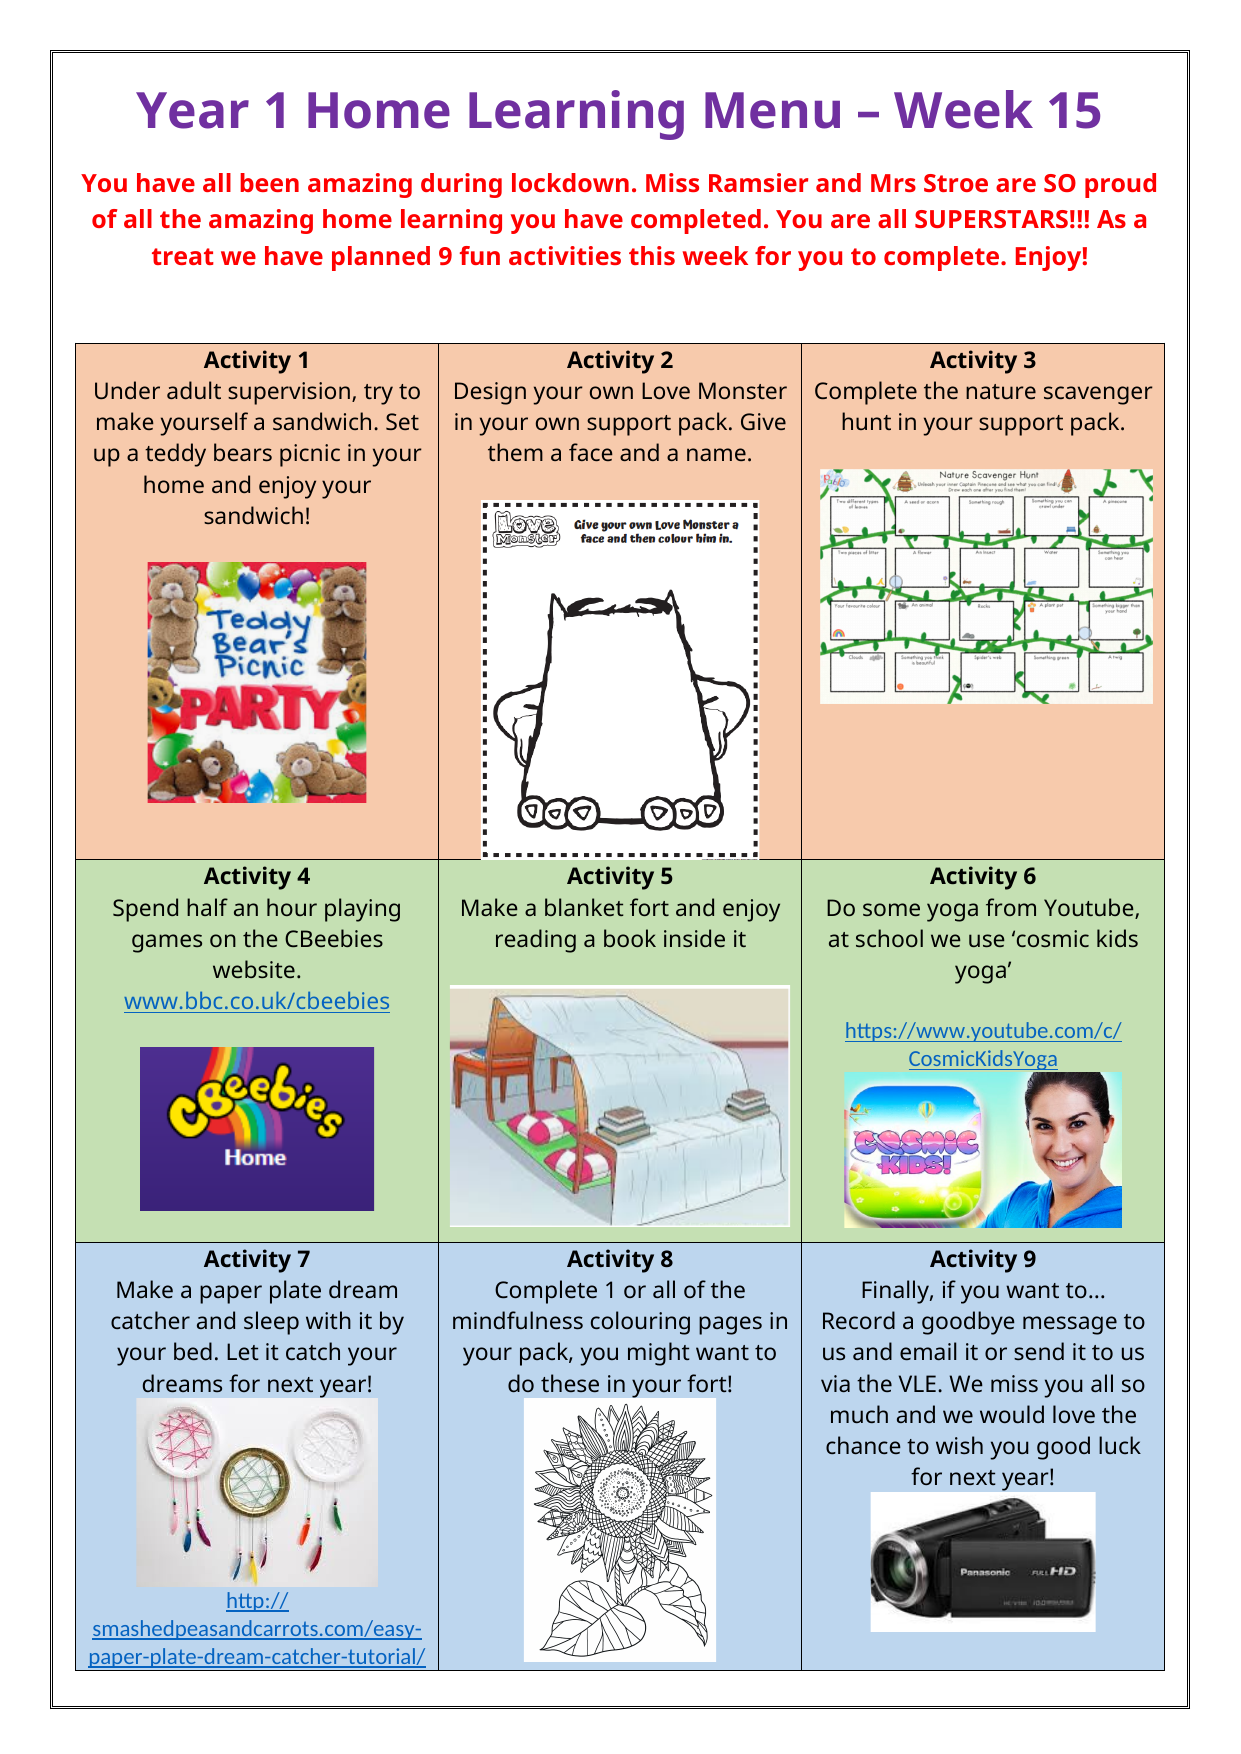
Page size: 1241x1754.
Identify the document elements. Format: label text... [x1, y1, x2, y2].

picture [821, 470, 1152, 703]
table_cell Activity 4 Spend half an hour playing games on the CBeebies website. www.bbc.co.uk/cbeebies [76, 860, 438, 1242]
picture [449, 985, 791, 1227]
table_header Activity 1 Under adult supervision, try to make yourself a sandwich. Set up a teddy bears picnic in your home and enjoy your sandwich! [76, 344, 438, 859]
picture [140, 1047, 375, 1211]
picture [480, 500, 760, 860]
text You have all been amazing during lockdown. Miss Ramsier and Mrs Stroe are SO proud of all the amazing home learning you have completed. You are all SUPERSTARS!!! As a treat we have planned 9 fun activities this week for you to complete. Enjoy! [75, 165, 1165, 273]
text Year 1 Home Learning Menu – Week 15 [75, 75, 1165, 143]
table_cell Activity 6 Do some yoga from Youtube, at school we use ‘cosmic kids yoga’ https://www.youtube.com/c/CosmicKidsYoga [802, 860, 1164, 1242]
picture [136, 1398, 378, 1587]
picture [147, 562, 367, 803]
picture [870, 1492, 1096, 1632]
picture [844, 1072, 1122, 1228]
table_cell Activity 8 Complete 1 or all of the mindfulness colouring pages in your pack, you might want to do these in your fort! [439, 1243, 801, 1670]
picture [986, 1221, 997, 1228]
table_header Activity 2 Design your own Love Monster in your own support pack. Give them a face and a name. [439, 344, 801, 859]
table_cell Activity 5 Make a blanket fort and enjoy reading a book inside it [439, 860, 801, 1242]
picture [523, 1398, 717, 1662]
table_cell Activity 9 Finally, if you want to… Record a goodbye message to us and email it or send it to us via the VLE. We miss you all so much and we would love the chance to wish you good luck for next year! [802, 1243, 1164, 1670]
table_header Activity 3 Complete the nature scavenger hunt in your support pack. [802, 344, 1164, 859]
table_cell Activity 7 Make a paper plate dream catcher and sleep with it by your bed. Let it catch your dreams for next year! http://smashedpeasandcarrots.com/easy-paper-plate-dream-catcher-tutorial/ [76, 1243, 438, 1670]
